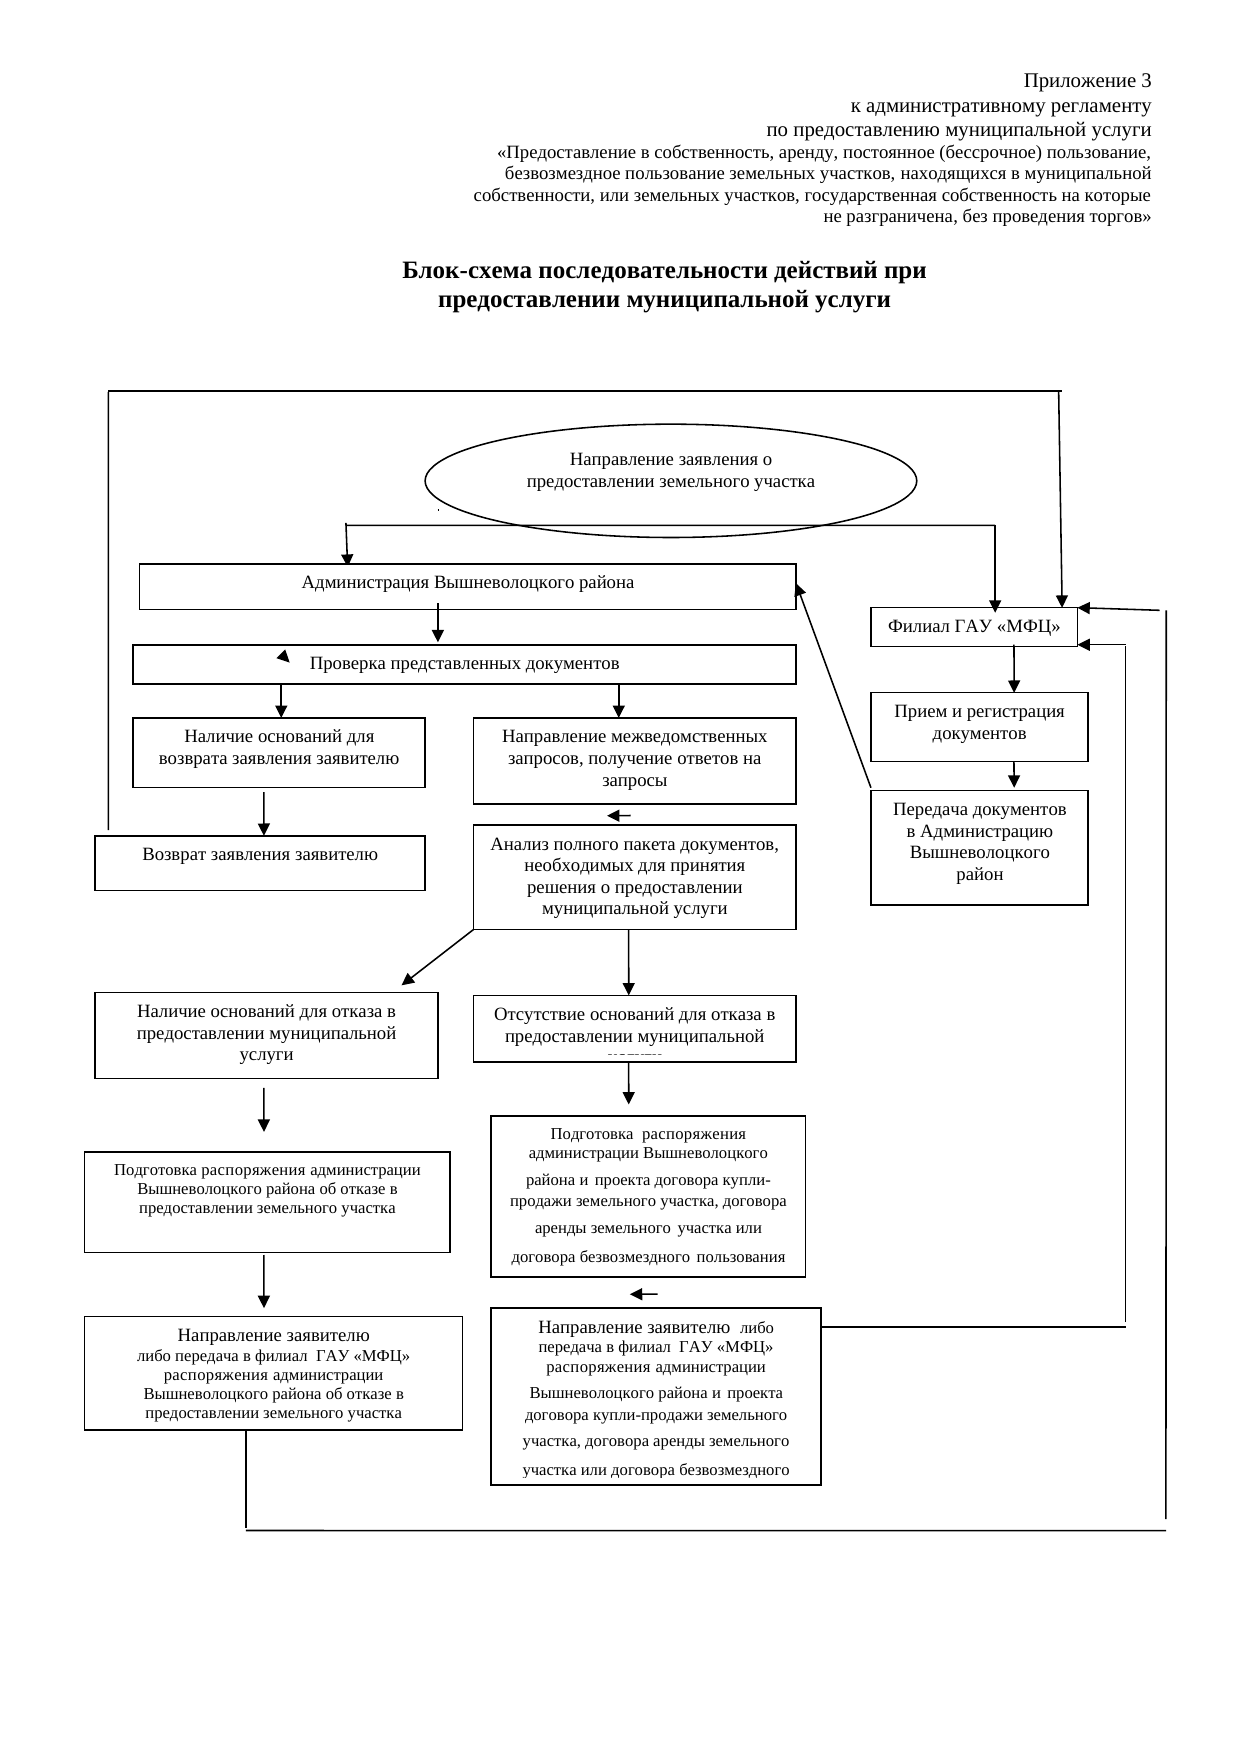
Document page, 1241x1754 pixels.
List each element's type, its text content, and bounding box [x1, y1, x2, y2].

text безвозмездное пользование земельных участков, находящихся в муниципальной [177, 162, 1152, 184]
text Приложение 3 [177, 68, 1152, 92]
text Блок-схема последовательности действий при [177, 256, 1152, 284]
text не разграничена, без проведения торгов» [177, 205, 1152, 227]
text предоставлении муниципальной услуги [177, 284, 1152, 313]
text «Предоставление в собственность, аренду, постоянное (бессрочное) пользование, [177, 141, 1152, 162]
text по предоставлению муниципальной услуги [177, 117, 1152, 141]
text к административному регламенту [177, 92, 1152, 117]
text собственности, или земельных участков, государственная собственность на которые [177, 184, 1152, 205]
